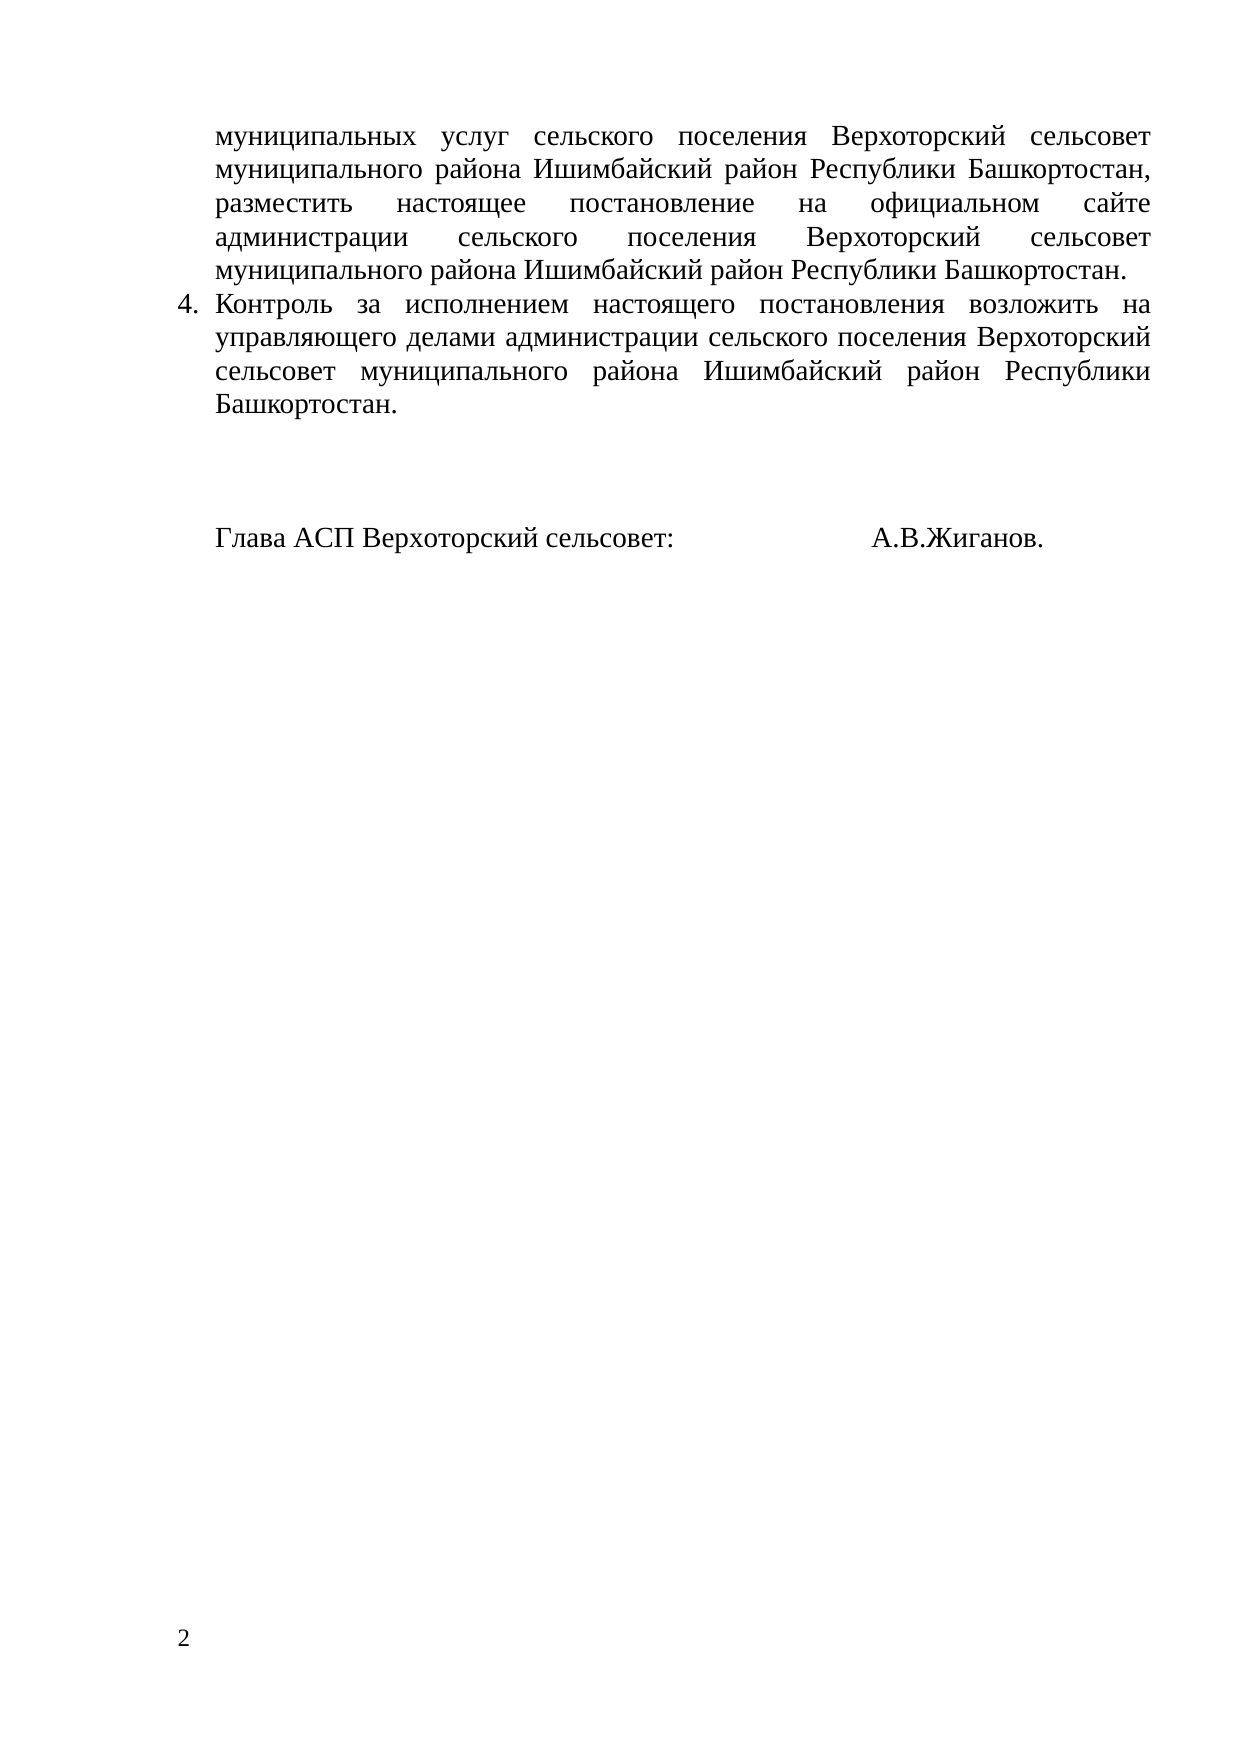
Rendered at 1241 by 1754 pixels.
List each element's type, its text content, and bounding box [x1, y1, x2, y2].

text Глава АСП Верхоторский сельсовет: А.В.Жиганов. [215, 521, 1152, 554]
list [177, 118, 1152, 286]
list Контроль за исполнением настоящего постановления возложить на управляющего делами администрации сельского поселения Верхоторский сельсовет муниципального района Ишимбайский район Республики Башкортостан. [177, 286, 1152, 420]
